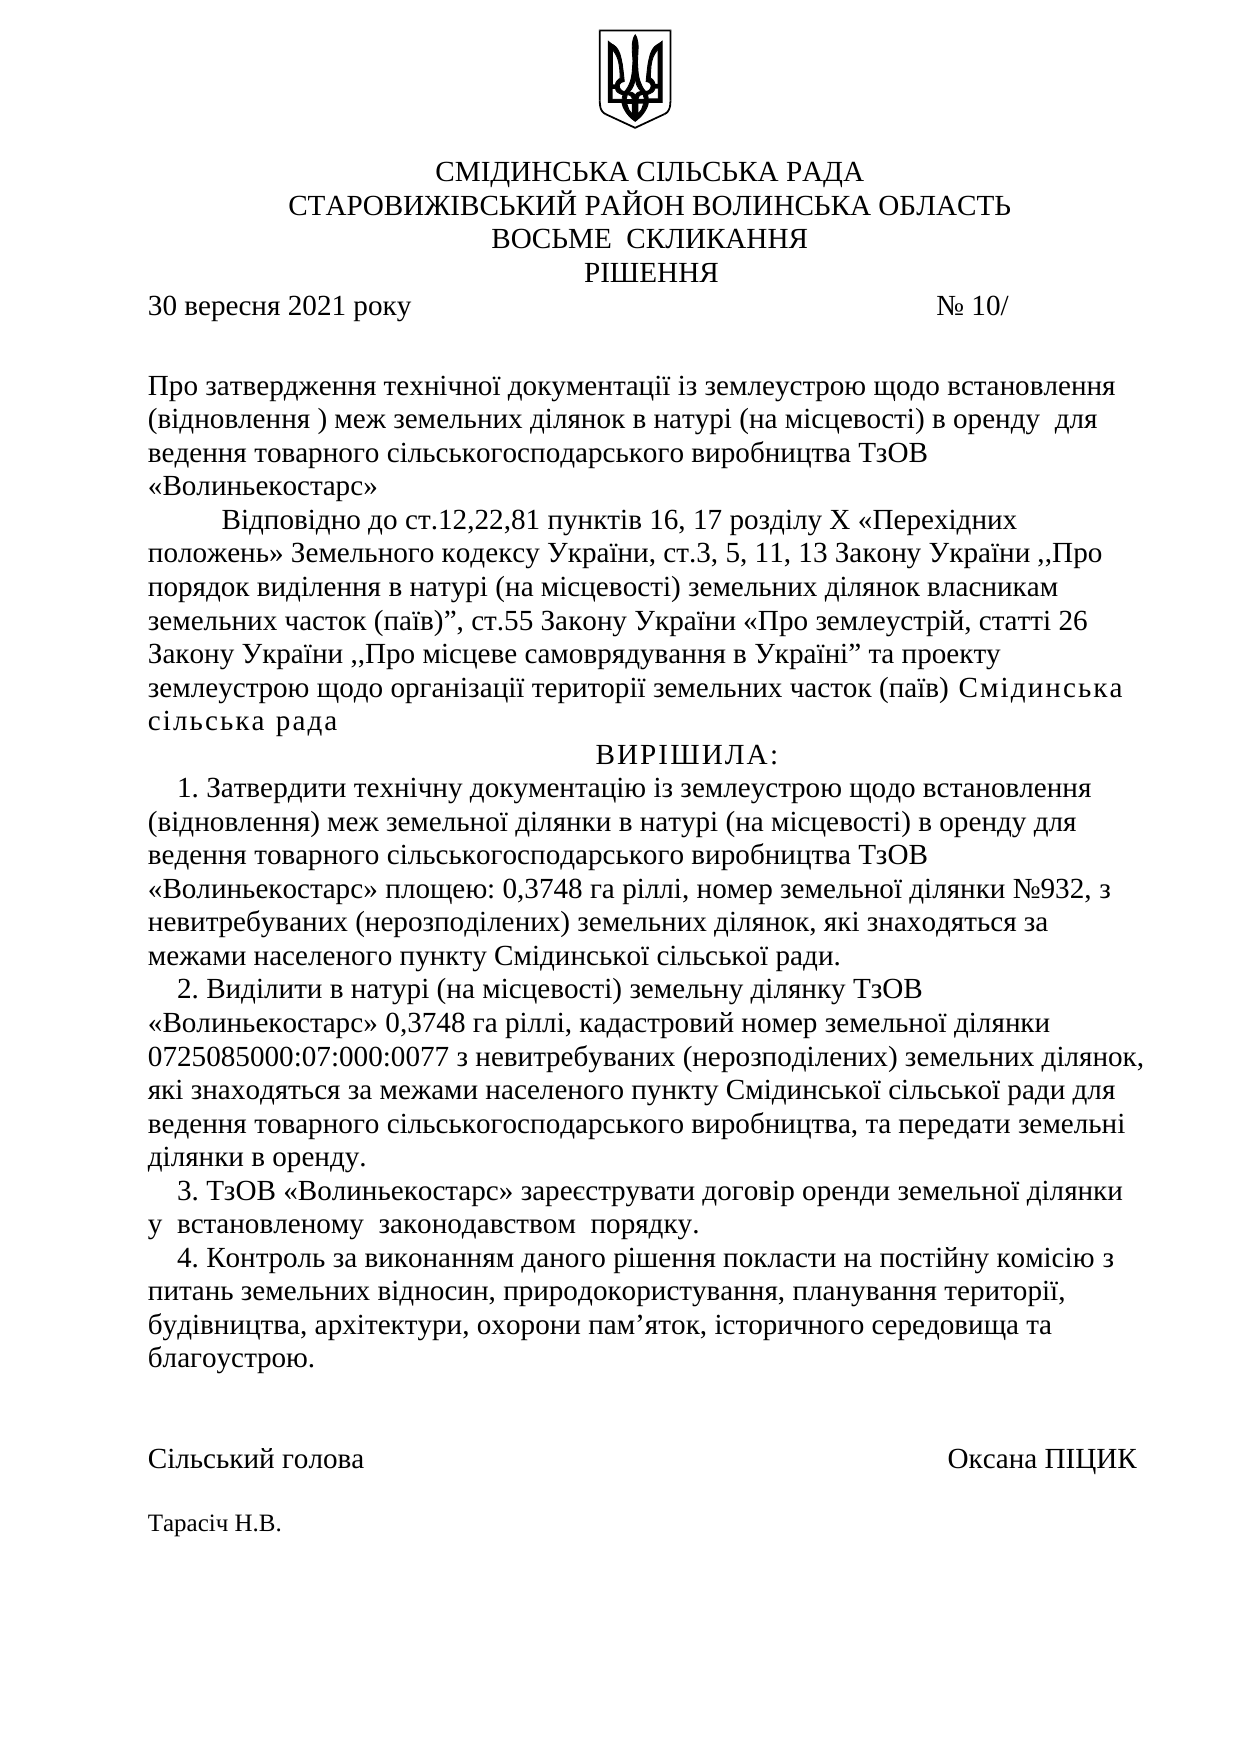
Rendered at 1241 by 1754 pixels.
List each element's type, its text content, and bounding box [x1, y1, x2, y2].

text 3. ТзОВ «Волиньекостарс» зареєструвати договір оренди земельної ділянки у встановленому законодавством порядку. [148, 1173, 1152, 1240]
text РІШЕННЯ [148, 255, 1155, 288]
text СМІДИНСЬКА СІЛЬСЬКА РАДА [148, 154, 1152, 188]
text ВИРІШИЛА: [148, 737, 1152, 770]
text 2. Виділити в натурі (на місцевості) земельну ділянку ТзОВ «Волиньекостарс» 0,3748 га ріллі, кадастровий номер земельної ділянки 0725085000:07:000:0077 з невитребуваних (нерозподілених) земельних ділянок, які знаходяться за межами населеного пункту Смідинської сільської ради для ведення товарного сільськогосподарського виробництва, та передати земельні ділянки в оренду. [148, 972, 1152, 1173]
text 30 вересня 2021 року № 10/ [148, 288, 1152, 322]
text СТАРОВИЖІВСЬКИЙ РАЙОН ВОЛИНСЬКА ОБЛАСТЬ [148, 188, 1152, 221]
text Відповідно до ст.12,22,81 пунктів 16, 17 розділу Х «Перехідних положень» Земельного кодексу України, ст.3, 5, 11, 13 Закону України ,,Про порядок виділення в натурі (на місцевості) земельних ділянок власникам земельних часток (паїв)”, ст.55 Закону України «Про землеустрій, статті 26 Закону України ,,Про місцеве самоврядування в Україні” та проекту землеустрою щодо організації території земельних часток (паїв) Смідинська сільська рада [148, 502, 1152, 737]
text 1. Затвердити технічну документацію із землеустрою щодо встановлення (відновлення) меж земельної ділянки в натурі (на місцевості) в оренду для ведення товарного сільськогосподарського виробництва ТзОВ «Волиньекостарс» площею: 0,3748 га ріллі, номер земельної ділянки №932, з невитребуваних (нерозподілених) земельних ділянок, які знаходяться за межами населеного пункту Смідинської сільської ради. [148, 770, 1152, 972]
text ВОСЬМЕ СКЛИКАННЯ [148, 221, 1152, 255]
text Про затвердження технічної документації із землеустрою щодо встановлення (відновлення ) меж земельних ділянок в натурі (на місцевості) в оренду для ведення товарного сільськогосподарського виробництва ТзОВ «Волиньекостарс» [148, 368, 1152, 502]
text 4. Контроль за виконанням даного рішення покласти на постійну комісію з питань земельних відносин, природокористування, планування території, будівництва, архітектури, охорони пам’яток, історичного середовища та благоустрою. [148, 1240, 1152, 1374]
text Тарасіч Н.В. [148, 1508, 1152, 1537]
text Сільський голова Оксана ПІЦИК [148, 1441, 1152, 1475]
